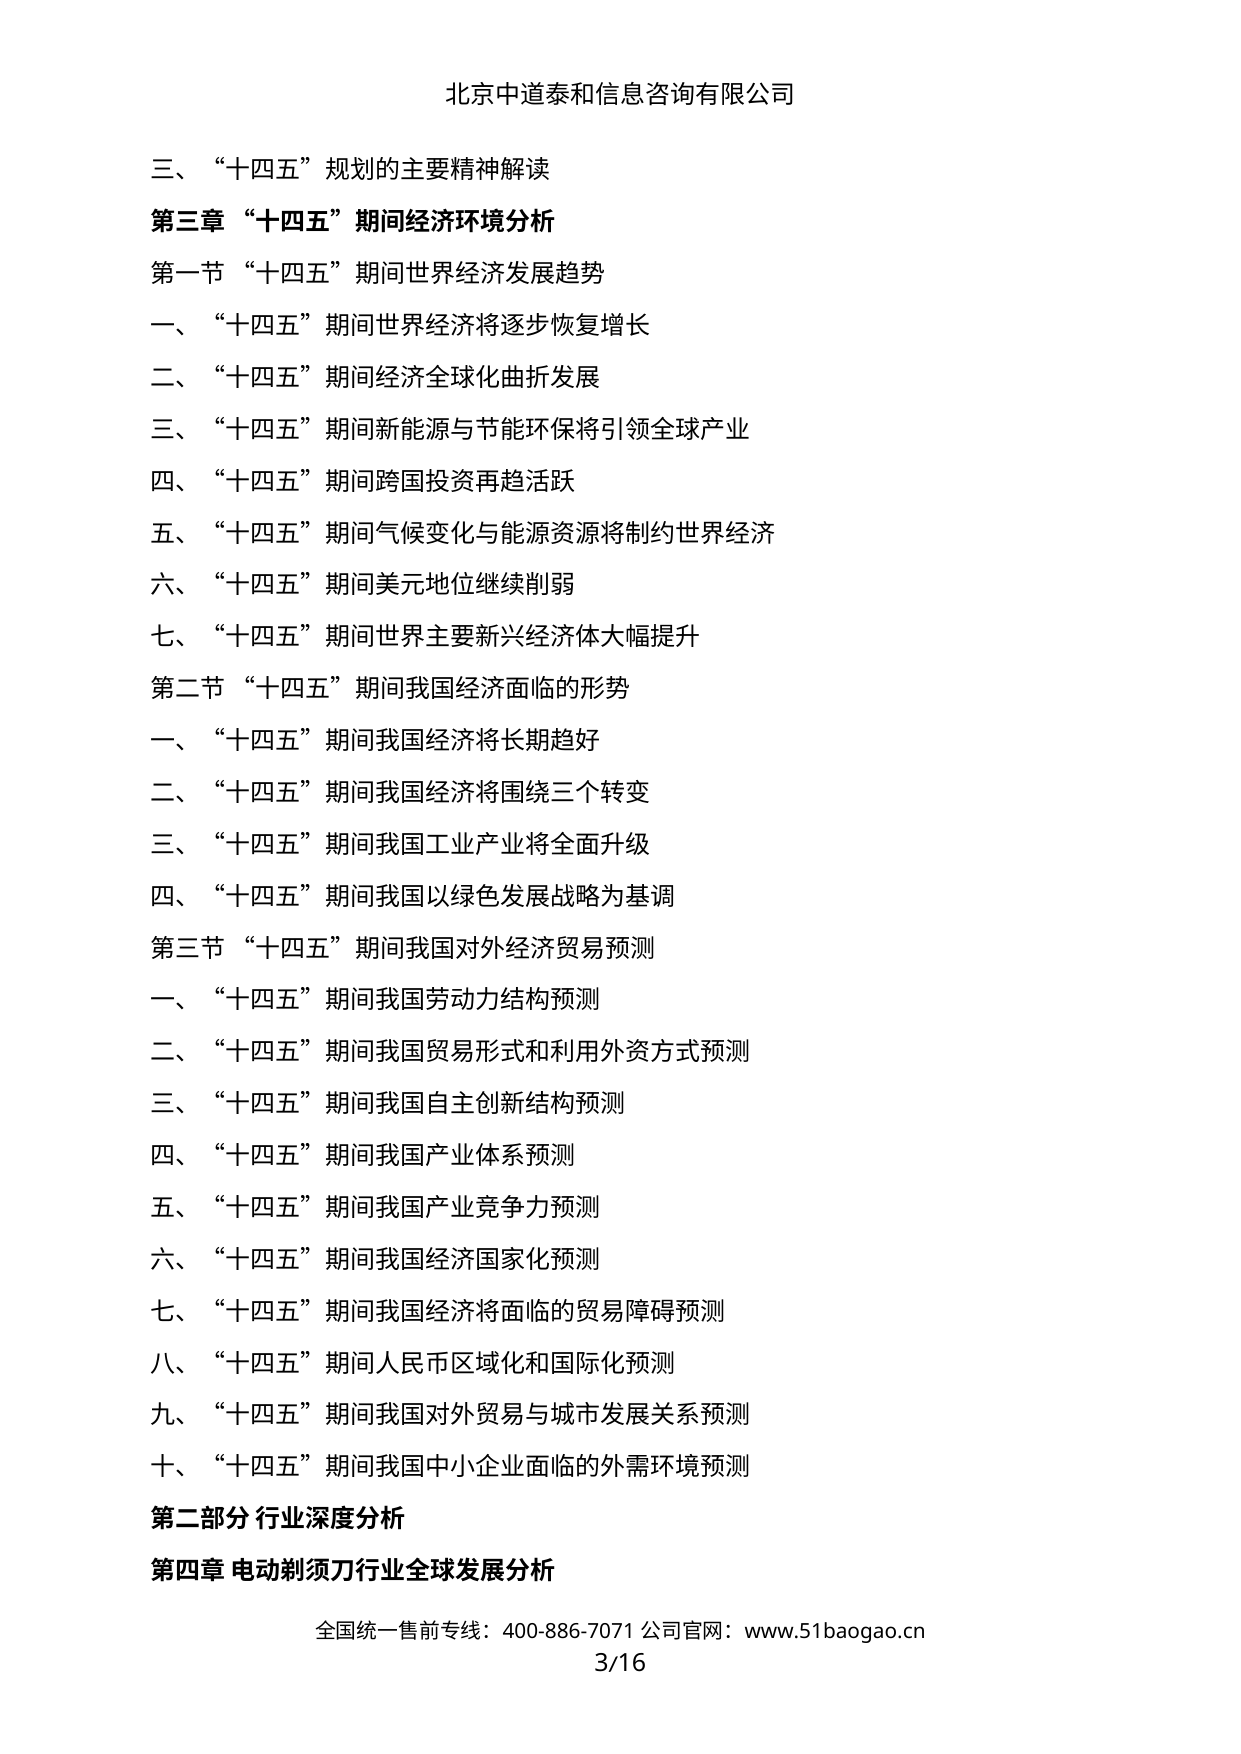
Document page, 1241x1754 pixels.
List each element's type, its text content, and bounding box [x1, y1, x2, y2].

text 十、“十四五”期间我国中小企业面临的外需环境预测 [150, 1447, 1090, 1483]
text 第三章 “十四五”期间经济环境分析 [150, 202, 1090, 238]
text 一、“十四五”期间世界经济将逐步恢复增长 [150, 306, 1090, 342]
text 七、“十四五”期间我国经济将面临的贸易障碍预测 [150, 1291, 1090, 1327]
text 第四章 电动剃须刀行业全球发展分析 [150, 1551, 1090, 1587]
text 七、“十四五”期间世界主要新兴经济体大幅提升 [150, 617, 1090, 653]
text 五、“十四五”期间气候变化与能源资源将制约世界经济 [150, 513, 1090, 549]
text 第一节 “十四五”期间世界经济发展趋势 [150, 254, 1090, 290]
text 一、“十四五”期间我国经济将长期趋好 [150, 721, 1090, 757]
text 第三节 “十四五”期间我国对外经济贸易预测 [150, 928, 1090, 964]
text 一、“十四五”期间我国劳动力结构预测 [150, 980, 1090, 1016]
text 四、“十四五”期间我国产业体系预测 [150, 1136, 1090, 1172]
text 九、“十四五”期间我国对外贸易与城市发展关系预测 [150, 1395, 1090, 1431]
text 五、“十四五”期间我国产业竞争力预测 [150, 1187, 1090, 1224]
text 四、“十四五”期间我国以绿色发展战略为基调 [150, 876, 1090, 912]
text 三、“十四五”期间我国工业产业将全面升级 [150, 824, 1090, 861]
text 三、“十四五”规划的主要精神解读 [150, 150, 1090, 186]
text 四、“十四五”期间跨国投资再趋活跃 [150, 461, 1090, 497]
text 二、“十四五”期间我国贸易形式和利用外资方式预测 [150, 1032, 1090, 1068]
text 六、“十四五”期间美元地位继续削弱 [150, 565, 1090, 601]
text 二、“十四五”期间我国经济将围绕三个转变 [150, 772, 1090, 809]
text 第二部分 行业深度分析 [150, 1499, 1090, 1535]
text 第二节 “十四五”期间我国经济面临的形势 [150, 669, 1090, 705]
text 三、“十四五”期间新能源与节能环保将引领全球产业 [150, 409, 1090, 446]
text 六、“十四五”期间我国经济国家化预测 [150, 1239, 1090, 1276]
text 三、“十四五”期间我国自主创新结构预测 [150, 1084, 1090, 1120]
text 八、“十四五”期间人民币区域化和国际化预测 [150, 1343, 1090, 1379]
text 二、“十四五”期间经济全球化曲折发展 [150, 357, 1090, 394]
